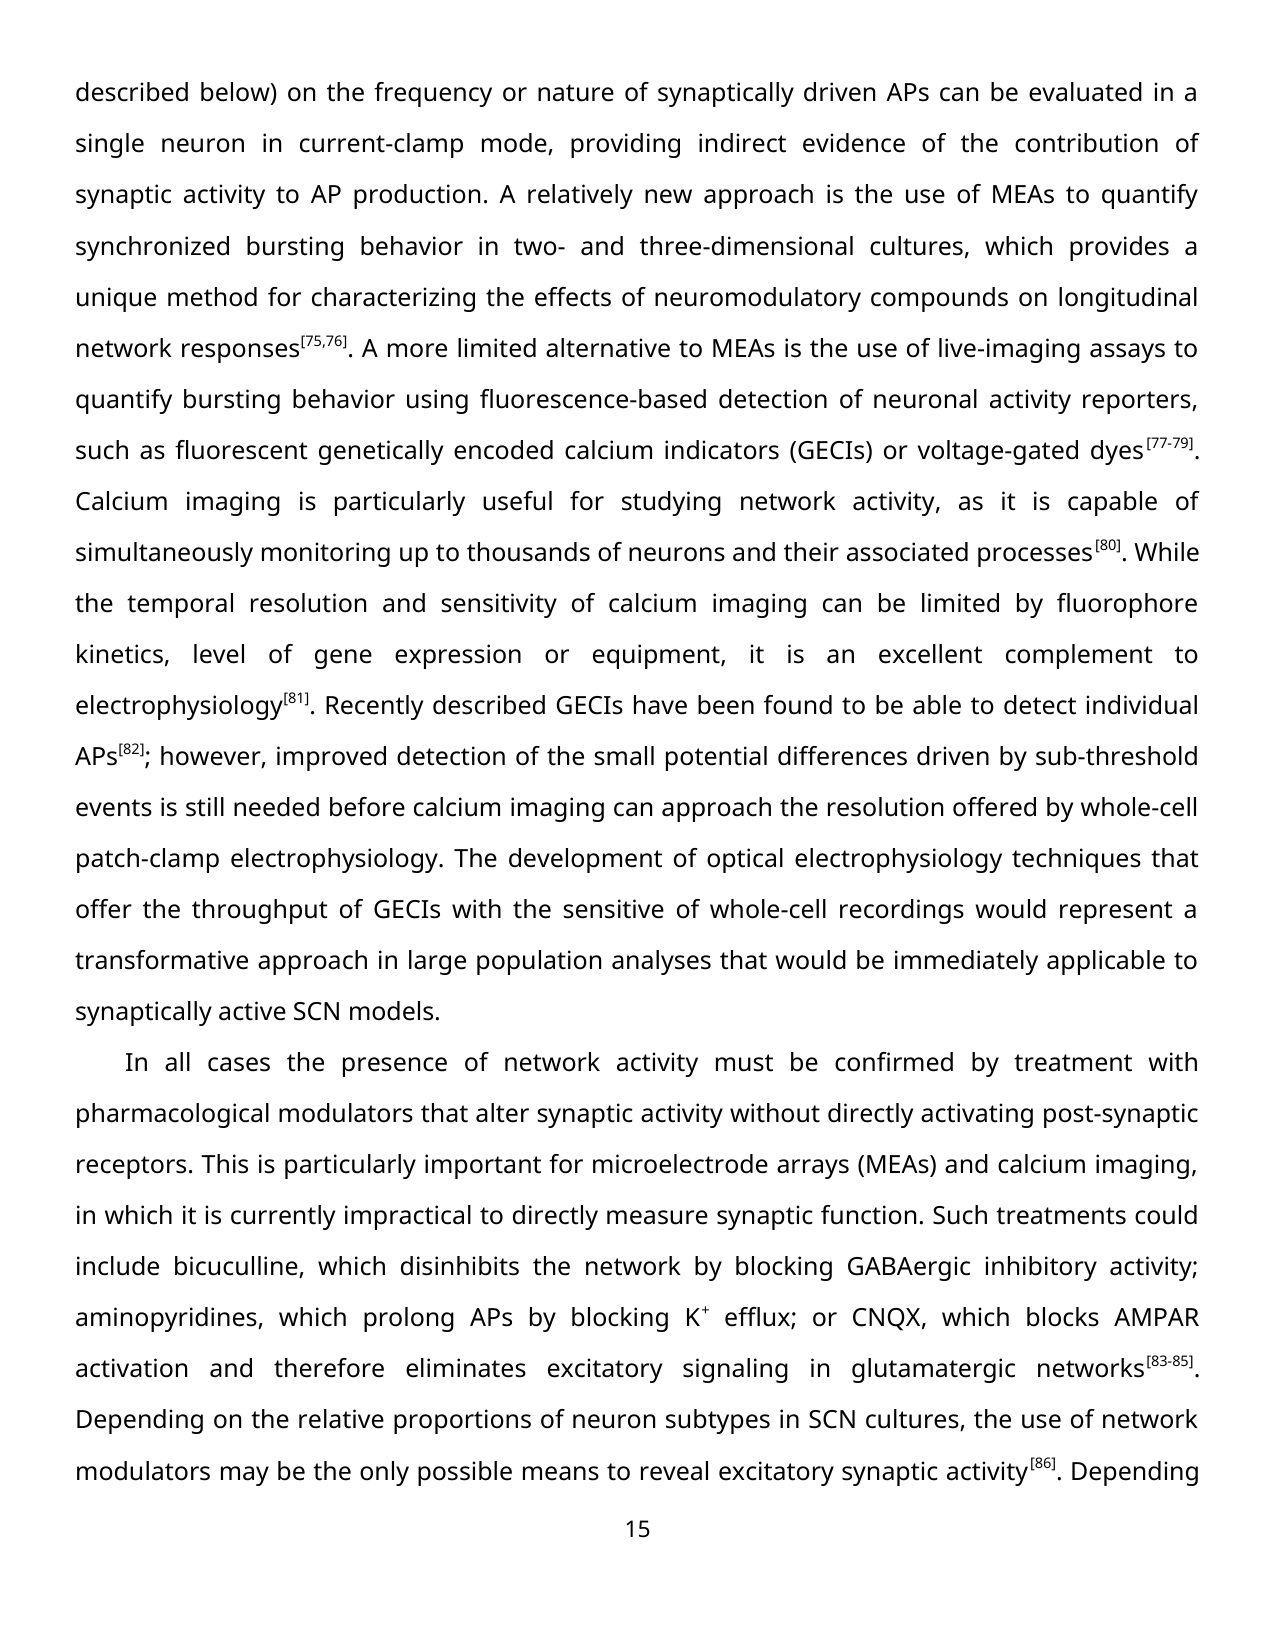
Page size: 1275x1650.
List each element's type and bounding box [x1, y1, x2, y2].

text [75, 1045, 1200, 1487]
text [75, 75, 1200, 1028]
